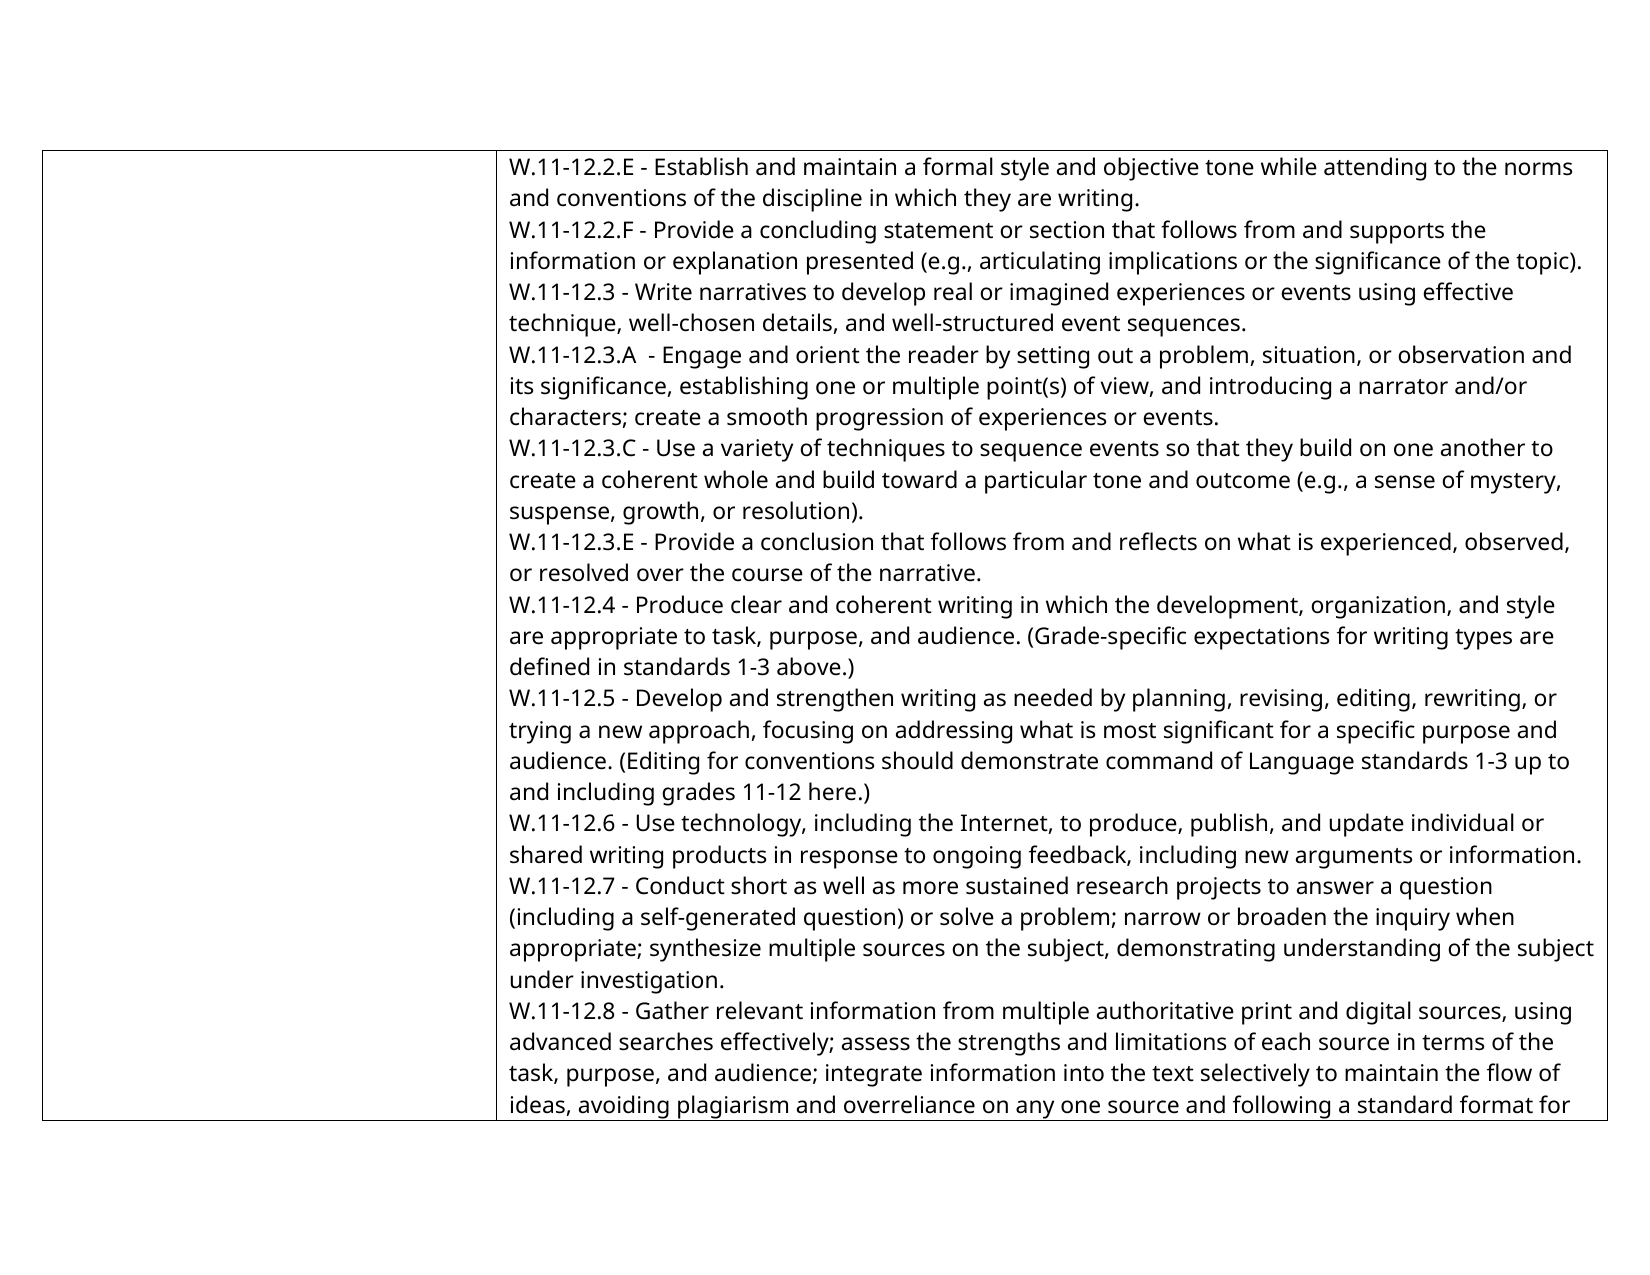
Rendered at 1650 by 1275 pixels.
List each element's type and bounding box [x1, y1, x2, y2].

table_cell [497, 151, 1607, 1120]
table_cell [43, 151, 496, 1120]
